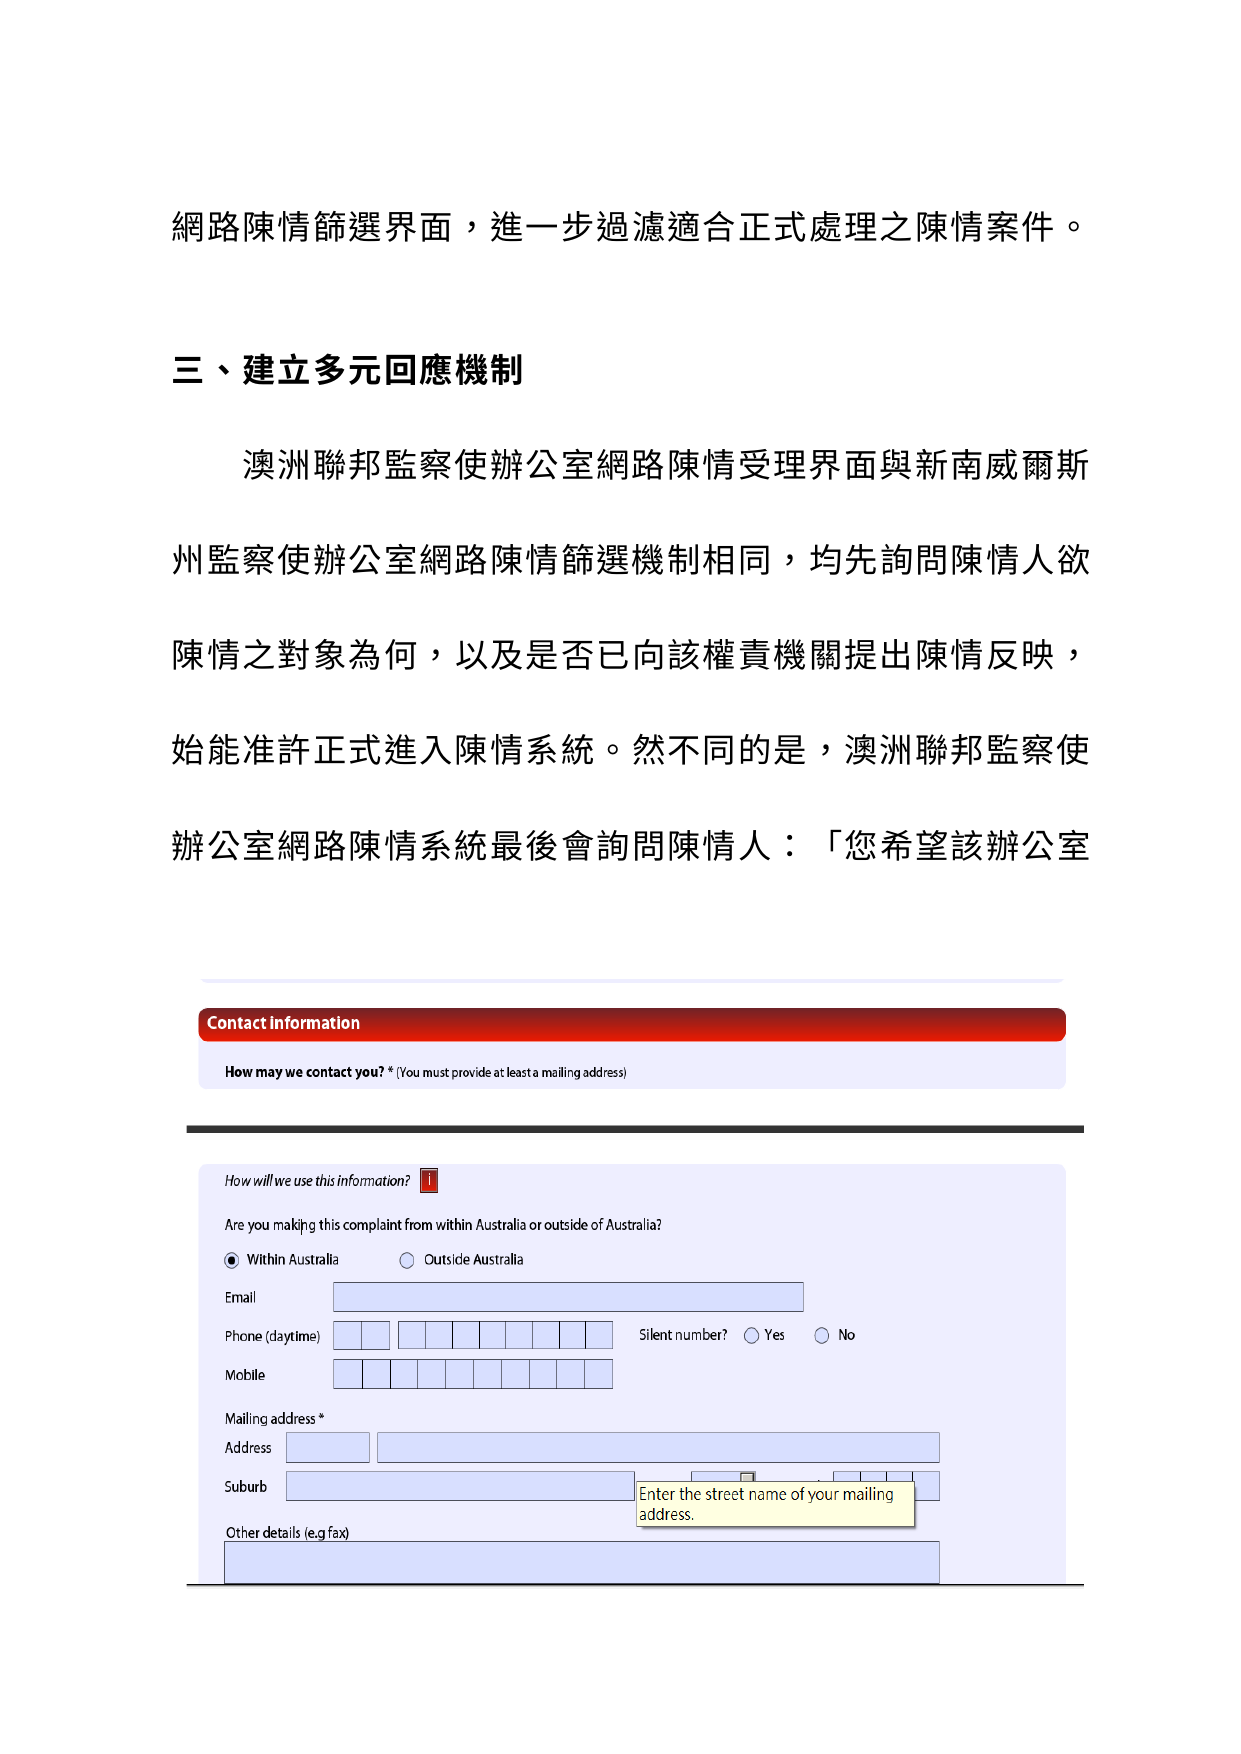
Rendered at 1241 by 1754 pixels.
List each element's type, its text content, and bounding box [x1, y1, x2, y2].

subtitle 三、建立多元回應機制 [171, 320, 1092, 415]
text 澳洲聯邦監察使辦公室網路陳情受理界面與新南威爾斯州監察使辦公室網路陳情篩選機制相同，均先詢問陳情人欲陳情之對象為何，以及是否已向該權責機關提出陳情反映，始能准許正式進入陳情系統。然不同的是，澳洲聯邦監察使辦公室網路陳情系統最後會詢問陳情人：「您希望該辦公室和您聯絡的方式為何」，讓陳情人得自行選擇以電子郵件、電話、郵寄或傳真等方式並留下相關聯絡資訊，以便日後獲得澳洲聯邦監察使辦公室對該陳情案件處理結果之回復。此作法提供陳情人多元之回應選擇，且透過電話或電子郵件等方式，更大幅降低了澳洲聯邦監察使辦公室之聯繫成本。 [171, 415, 1092, 891]
picture [186, 979, 1084, 1589]
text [171, 177, 1092, 272]
